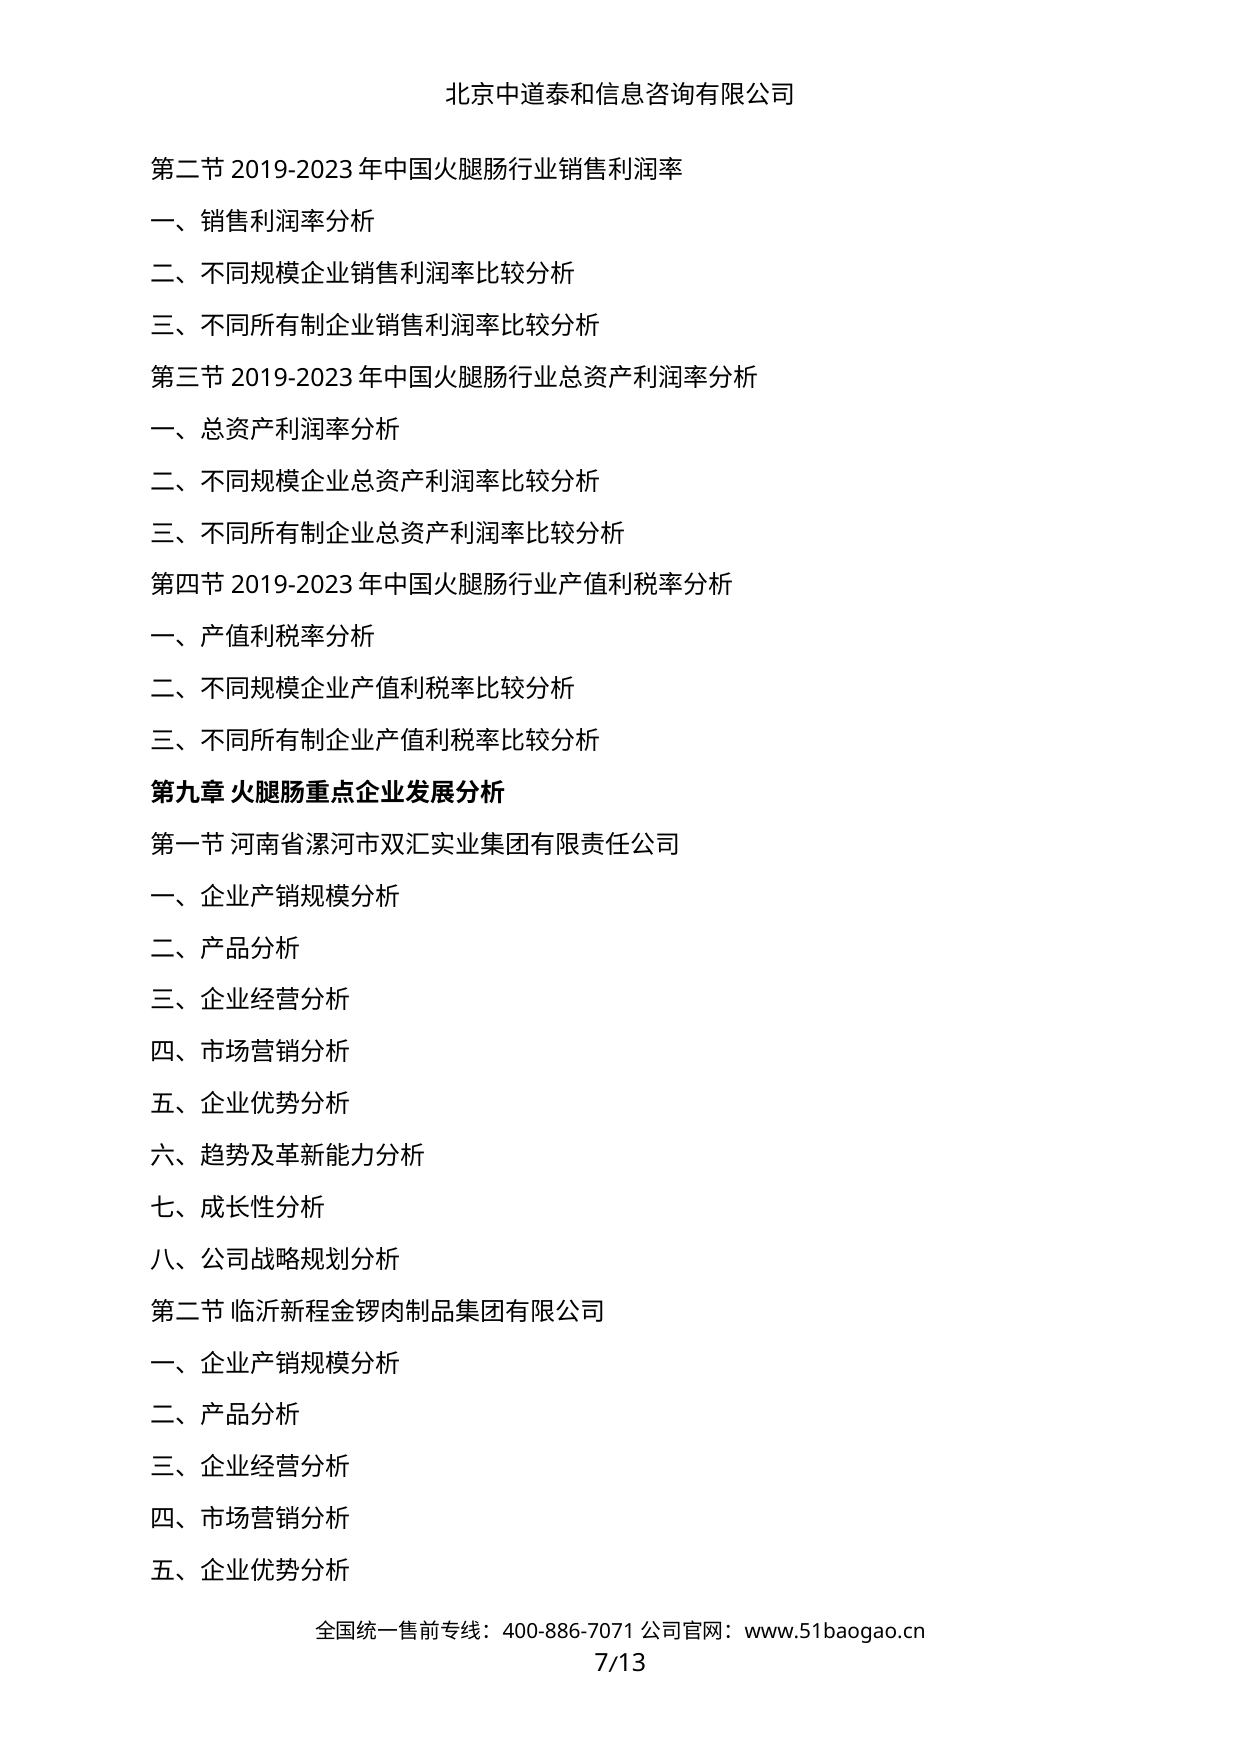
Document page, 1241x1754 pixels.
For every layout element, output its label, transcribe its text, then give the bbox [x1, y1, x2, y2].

text 二、不同规模企业产值利税率比较分析 [150, 669, 1090, 705]
text 二、不同规模企业销售利润率比较分析 [150, 254, 1090, 290]
text 二、产品分析 [150, 928, 1090, 964]
text 三、企业经营分析 [150, 980, 1090, 1016]
text 四、市场营销分析 [150, 1032, 1090, 1068]
text 第四节 2019-2023年中国火腿肠行业产值利税率分析 [150, 565, 1090, 601]
text 二、产品分析 [150, 1395, 1090, 1431]
text 一、总资产利润率分析 [150, 409, 1090, 446]
text 三、不同所有制企业总资产利润率比较分析 [150, 513, 1090, 549]
text 八、公司战略规划分析 [150, 1239, 1090, 1276]
text 一、销售利润率分析 [150, 202, 1090, 238]
text 三、企业经营分析 [150, 1447, 1090, 1483]
text 一、产值利税率分析 [150, 617, 1090, 653]
text 六、趋势及革新能力分析 [150, 1136, 1090, 1172]
text 五、企业优势分析 [150, 1551, 1090, 1587]
text 一、企业产销规模分析 [150, 876, 1090, 912]
text 第一节 河南省漯河市双汇实业集团有限责任公司 [150, 824, 1090, 861]
text 一、企业产销规模分析 [150, 1343, 1090, 1379]
text 五、企业优势分析 [150, 1084, 1090, 1120]
text 第九章 火腿肠重点企业发展分析 [150, 772, 1090, 809]
text 三、不同所有制企业销售利润率比较分析 [150, 306, 1090, 342]
text 二、不同规模企业总资产利润率比较分析 [150, 461, 1090, 497]
text 第二节 临沂新程金锣肉制品集团有限公司 [150, 1291, 1090, 1327]
text 七、成长性分析 [150, 1187, 1090, 1224]
text 四、市场营销分析 [150, 1499, 1090, 1535]
text 三、不同所有制企业产值利税率比较分析 [150, 721, 1090, 757]
text 第二节 2019-2023年中国火腿肠行业销售利润率 [150, 150, 1090, 186]
text 第三节 2019-2023年中国火腿肠行业总资产利润率分析 [150, 357, 1090, 394]
